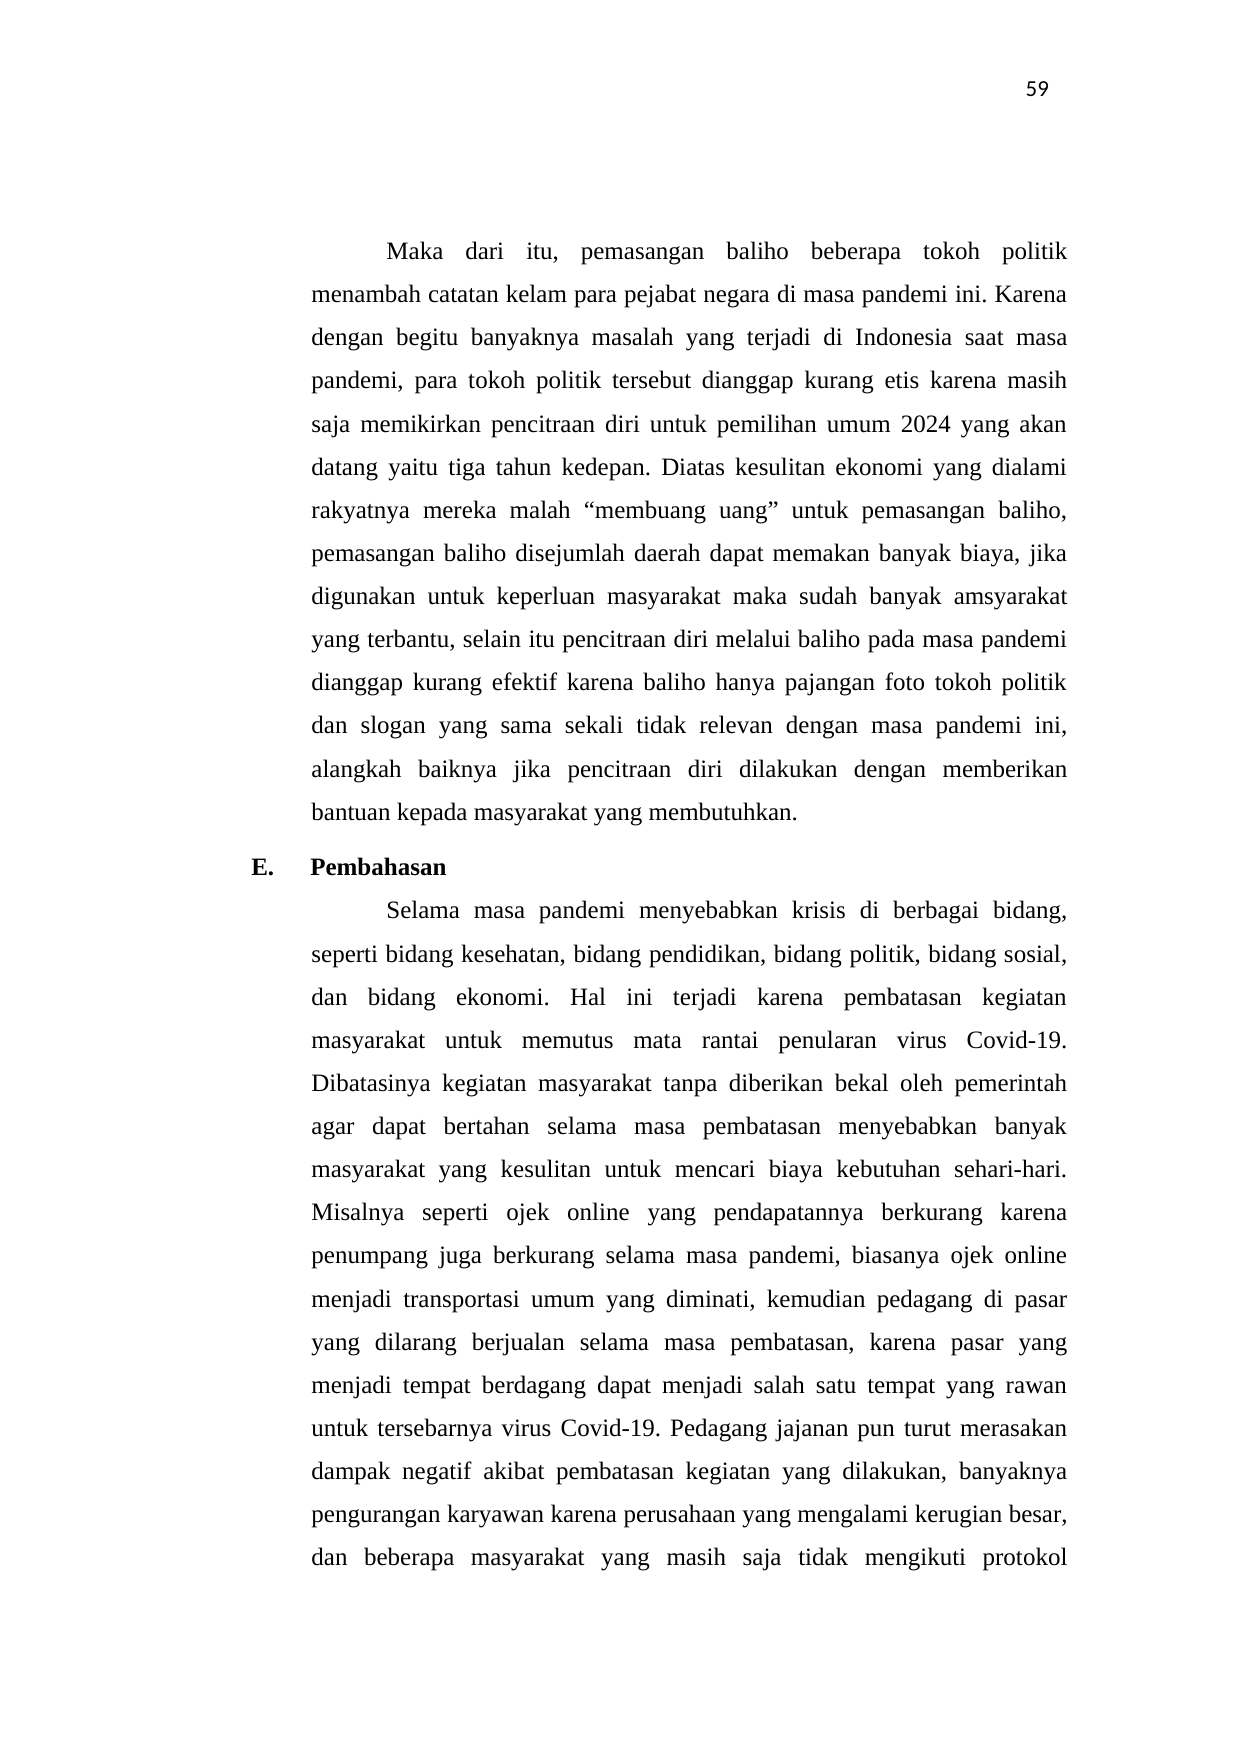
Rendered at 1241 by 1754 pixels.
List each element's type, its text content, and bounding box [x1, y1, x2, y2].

list Pembahasan [251, 852, 1068, 881]
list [311, 896, 1068, 1571]
text Maka dari itu, pemasangan baliho beberapa tokoh politik menambah catatan kelam para pejabat negara di masa pandemi ini. Karena dengan begitu banyaknya masalah yang terjadi di Indonesia saat masa pandemi, para tokoh politik tersebut dianggap kurang etis karena masih saja memikirkan pencitraan diri untuk pemilihan umum 2024 yang akan datang yaitu tiga tahun kedepan. Diatas kesulitan ekonomi yang dialami rakyatnya mereka malah “membuang uang” untuk pemasangan baliho, pemasangan baliho disejumlah daerah dapat memakan banyak biaya, jika digunakan untuk keperluan masyarakat maka sudah banyak amsyarakat yang terbantu, selain itu pencitraan diri melalui baliho pada masa pandemi dianggap kurang efektif karena baliho hanya pajangan foto tokoh politik dan slogan yang sama sekali tidak relevan dengan masa pandemi ini, alangkah baiknya jika pencitraan diri dilakukan dengan memberikan bantuan kepada masyarakat yang membutuhkan. [311, 236, 1068, 826]
